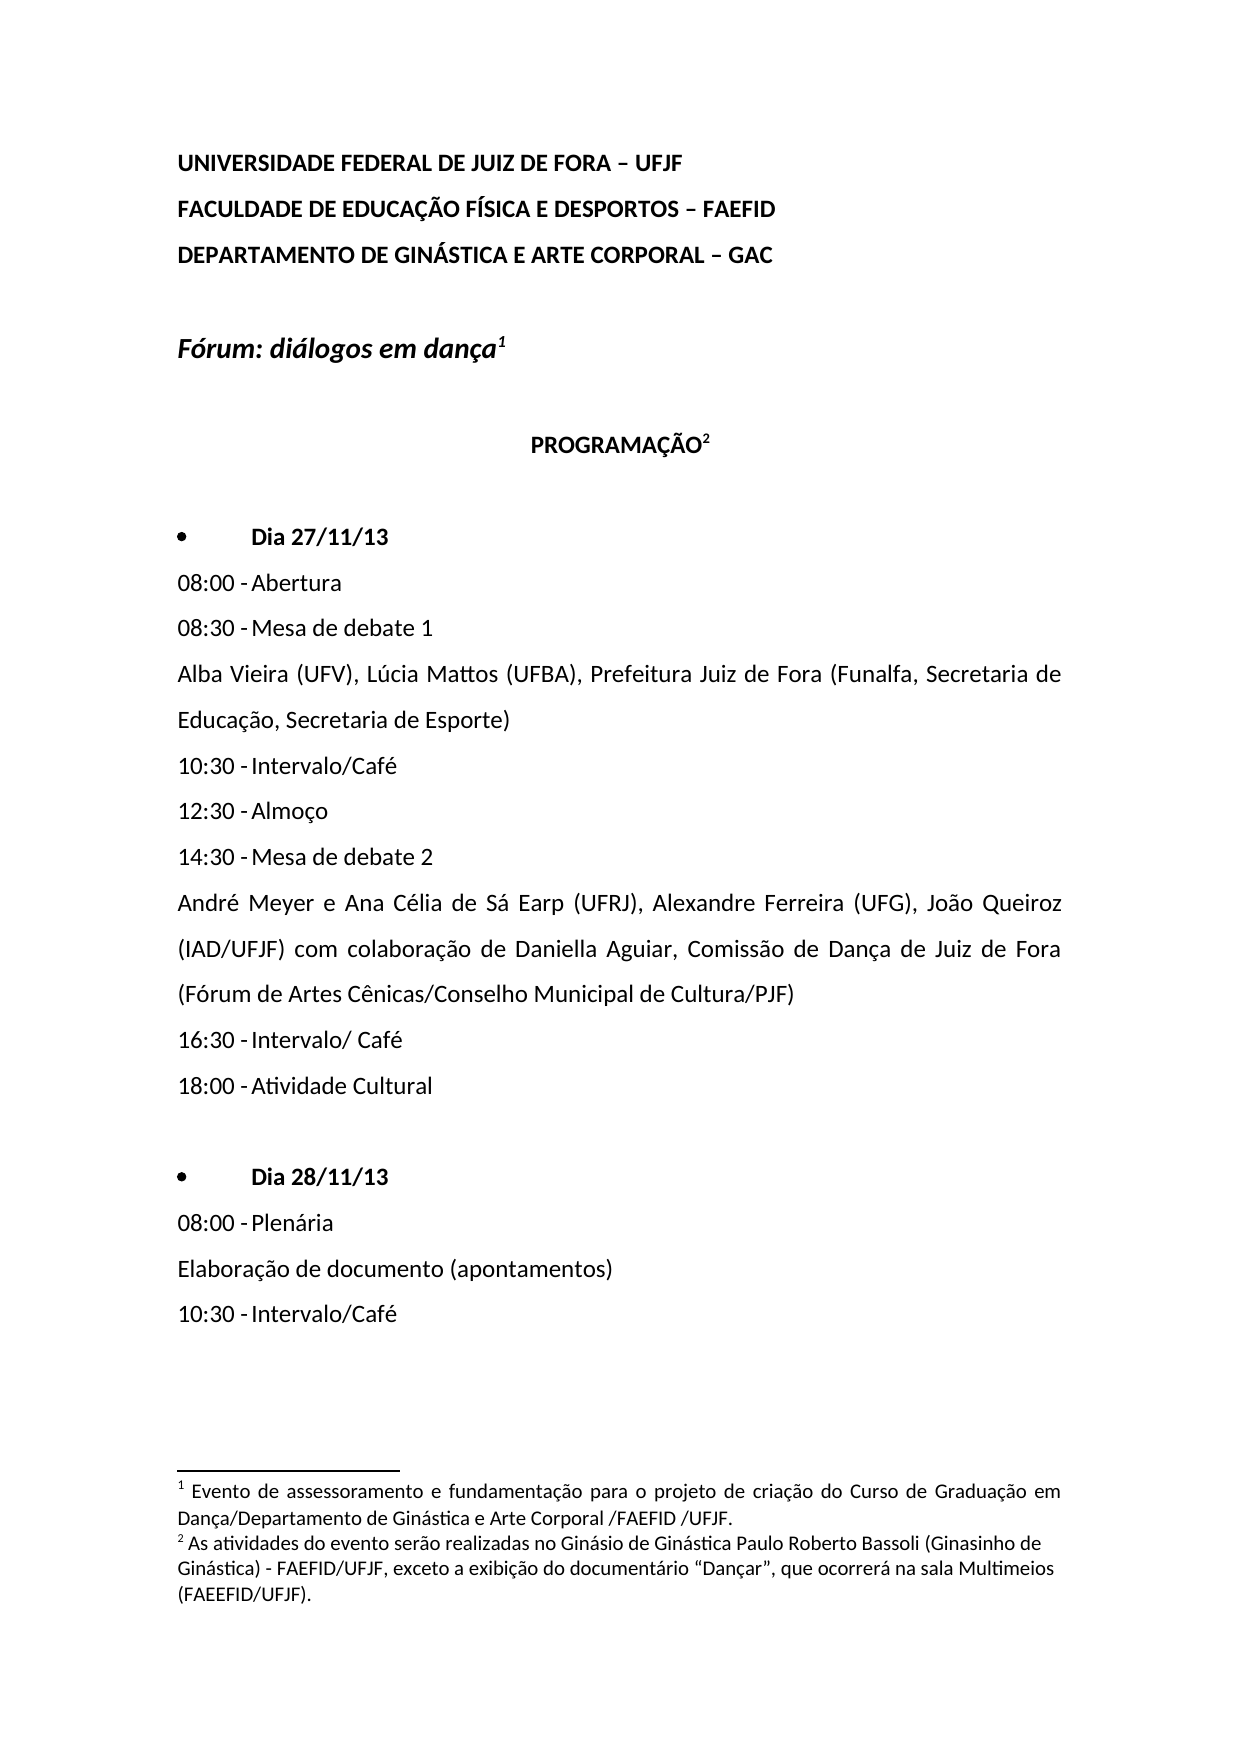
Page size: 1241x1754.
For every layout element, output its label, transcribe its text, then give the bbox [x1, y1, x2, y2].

text 10:30 - Intervalo/Café [177, 1298, 1063, 1329]
list Dia 28/11/13 [177, 1161, 1063, 1192]
text André Meyer e Ana Célia de Sá Earp (UFRJ), Alexandre Ferreira (UFG), João Queiroz (IAD/UFJF) com colaboração de Daniella Aguiar, Comissão de Dança de Juiz de Fora (Fórum de Artes Cênicas/Conselho Municipal de Cultura/PJF) [177, 887, 1063, 1009]
text 08:00 - Abertura [177, 567, 1063, 597]
text PROGRAMAÇÃO [177, 430, 1063, 460]
text 14:30 - Mesa de debate 2 [177, 841, 1063, 872]
text FACULDADE DE EDUCAÇÃO FÍSICA E DESPORTOS – FAEFID [177, 193, 1063, 224]
text Alba Vieira (UFV), Lúcia Mattos (UFBA), Prefeitura Juiz de Fora (Funalfa, Secretaria de Educação, Secretaria de Esporte) [177, 658, 1063, 734]
text 16:30 - Intervalo/ Café [177, 1024, 1063, 1055]
text 08:00 - Plenária [177, 1207, 1063, 1238]
text Fórum: diálogos em dança [177, 331, 1063, 366]
text DEPARTAMENTO DE GINÁSTICA E ARTE CORPORAL – GAC [177, 239, 1063, 269]
text 10:30 - Intervalo/Café [177, 750, 1063, 780]
list Dia 27/11/13 [177, 521, 1063, 552]
text Elaboração de documento (apontamentos) [177, 1253, 1063, 1283]
text 08:30 - Mesa de debate 1 [177, 613, 1063, 643]
text 12:30 - Almoço [177, 796, 1063, 826]
text 18:00 - Atividade Cultural [177, 1070, 1063, 1100]
text UNIVERSIDADE FEDERAL DE JUIZ DE FORA – UFJF [177, 148, 1063, 178]
